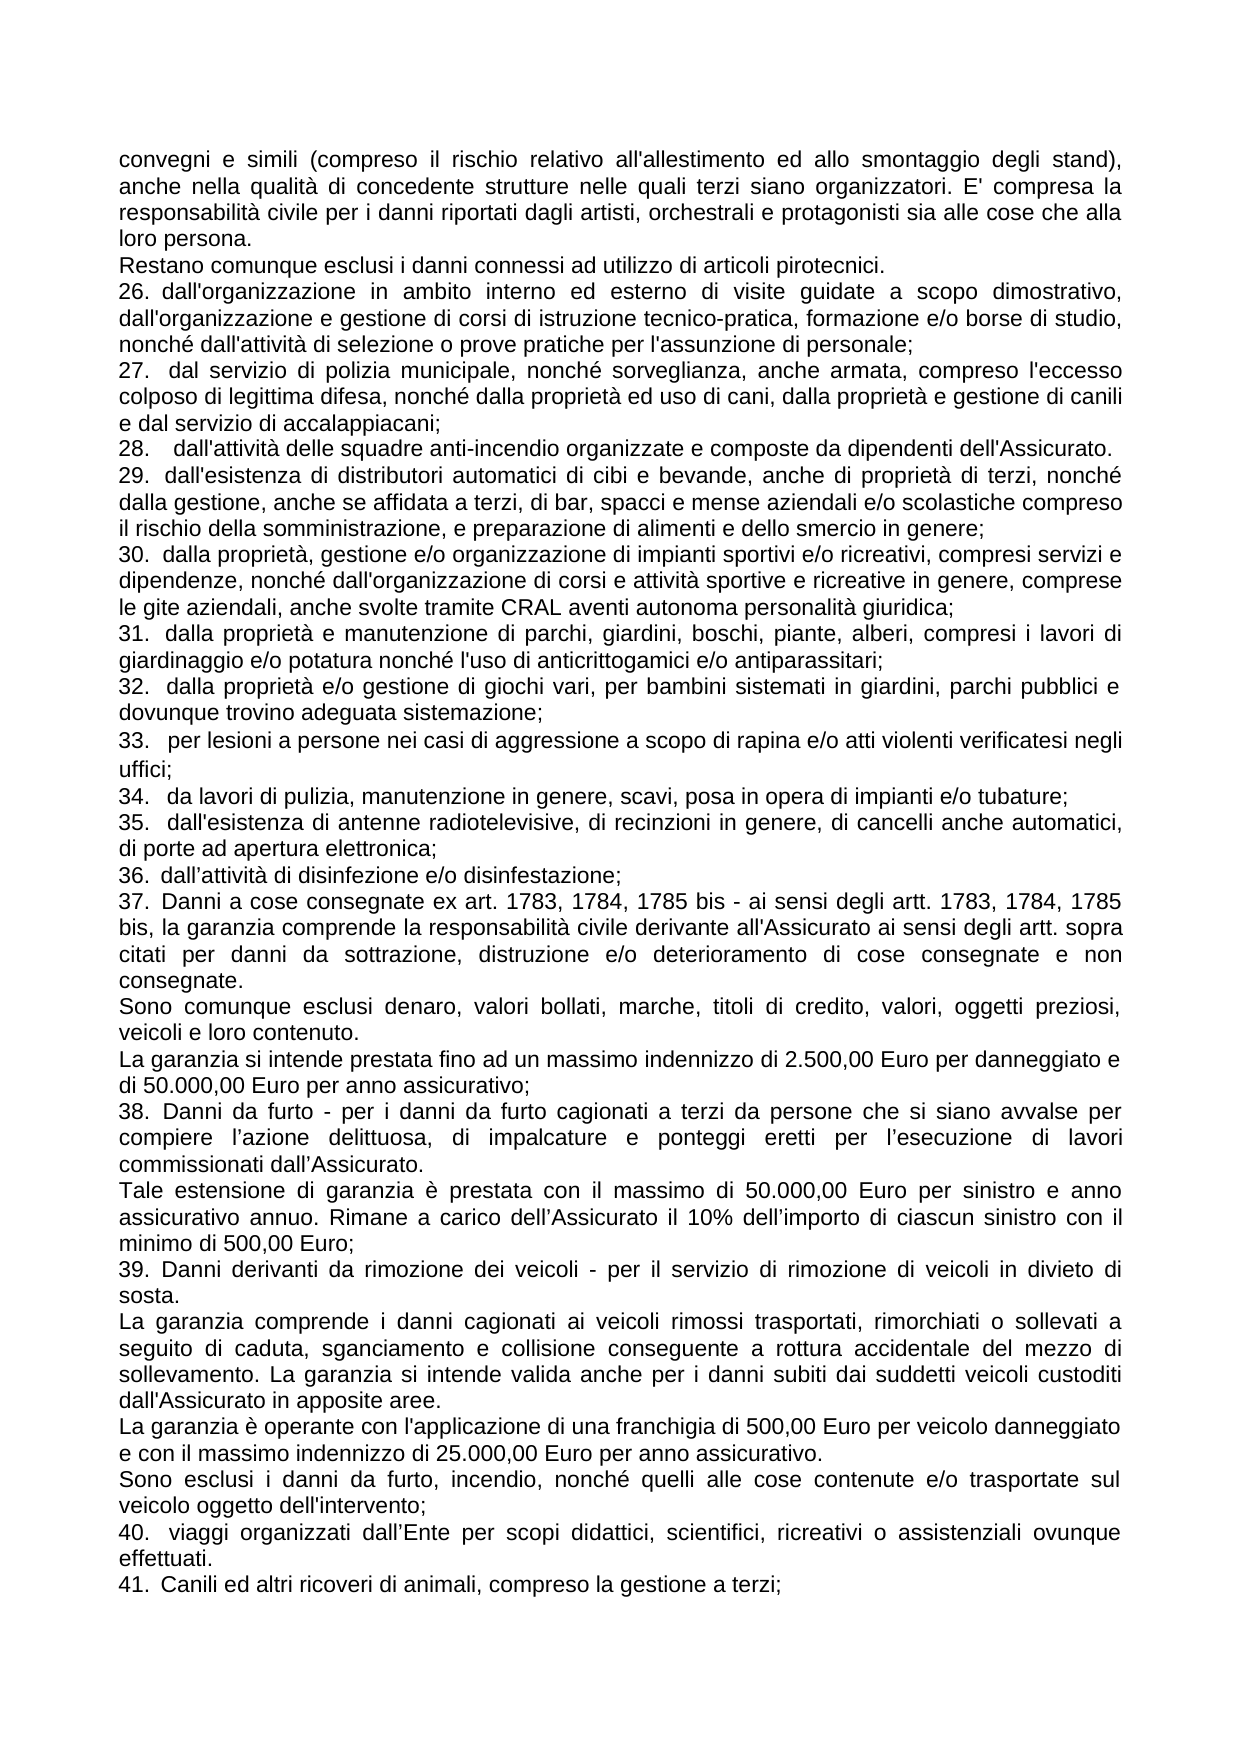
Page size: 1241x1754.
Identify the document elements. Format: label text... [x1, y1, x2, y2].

list dall’attività di disinfezione e/o disinfestazione; [118, 862, 1123, 888]
text Sono esclusi i danni da furto, incendio, nonché quelli alle cose contenute e/o trasportate sul veicolo oggetto dell'intervento; [119, 1466, 1121, 1519]
text Tale estensione di garanzia è prestata con il massimo di 50.000,00 Euro per sinistro e anno assicurativo annuo. Rimane a carico dell’Assicurato il 10% dell’importo di ciascun sinistro con il minimo di 500,00 Euro; [119, 1177, 1123, 1256]
list Danni a cose consegnate ex art. 1783, 1784, 1785 bis - ai sensi degli artt. 1783, 1784, 1785 bis, la garanzia comprende la responsabilità civile derivante all'Assicurato ai sensi degli artt. sopra citati per danni da sottrazione, distruzione e/o deterioramento di cose consegnate e non consegnate. [118, 888, 1123, 993]
list dal servizio di polizia municipale, nonché sorveglianza, anche armata, compreso l'eccesso colposo di legittima difesa, nonché dalla proprietà ed uso di cani, dalla proprietà e gestione di canili e dal servizio di accalappiacani; [118, 357, 1123, 436]
list da lavori di pulizia, manutenzione in genere, scavi, posa in opera di impianti e/o tubature; [118, 783, 1123, 809]
list dalla proprietà e/o gestione di giochi vari, per bambini sistemati in giardini, parchi pubblici e dovunque trovino adeguata sistemazione; [118, 673, 1121, 726]
list dall'organizzazione in ambito interno ed esterno di visite guidate a scopo dimostrativo, dall'organizzazione e gestione di corsi di istruzione tecnico-pratica, formazione e/o borse di studio, nonché dall'attività di selezione o prove pratiche per l'assunzione di personale; [118, 279, 1123, 357]
list dall'esistenza di distributori automatici di cibi e bevande, anche di proprietà di terzi, nonché dalla gestione, anche se affidata a terzi, di bar, spacci e mense aziendali e/o scolastiche compreso il rischio della somministrazione, e preparazione di alimenti e dello smercio in genere; [118, 462, 1123, 541]
list dall'attività delle squadre anti-incendio organizzate e composte da dipendenti dell'Assicurato. [118, 436, 1121, 462]
list dalla proprietà e manutenzione di parchi, giardini, boschi, piante, alberi, compresi i lavori di giardinaggio e/o potatura nonché l'uso di anticrittogamici e/o antiparassitari; [118, 620, 1123, 673]
list Danni da furto - per i danni da furto cagionati a terzi da persone che si siano avvalse per compiere l’azione delittuosa, di impalcature e ponteggi eretti per l’esecuzione di lavori commissionati dall’Assicurato. [118, 1098, 1123, 1177]
text La garanzia si intende prestata fino ad un massimo indennizzo di 2.500,00 Euro per danneggiato e di 50.000,00 Euro per anno assicurativo; [119, 1046, 1121, 1098]
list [118, 147, 1123, 252]
text La garanzia è operante con l'applicazione di una franchigia di 500,00 Euro per veicolo danneggiato e con il massimo indennizzo di 25.000,00 Euro per anno assicurativo. [119, 1413, 1121, 1466]
text Sono comunque esclusi denaro, valori bollati, marche, titoli di credito, valori, oggetti preziosi, veicoli e loro contenuto. [119, 993, 1121, 1046]
text La garanzia comprende i danni cagionati ai veicoli rimossi trasportati, rimorchiati o sollevati a seguito di caduta, sganciamento e collisione conseguente a rottura accidentale del mezzo di sollevamento. La garanzia si intende valida anche per i danni subiti dai suddetti veicoli custoditi dall'Assicurato in apposite aree. [119, 1309, 1123, 1413]
list dall'esistenza di antenne radiotelevisive, di recinzioni in genere, di cancelli anche automatici, di porte ad apertura elettronica; [118, 809, 1123, 862]
list dalla proprietà, gestione e/o organizzazione di impianti sportivi e/o ricreativi, compresi servizi e dipendenze, nonché dall'organizzazione di corsi e attività sportive e ricreative in genere, comprese le gite aziendali, anche svolte tramite CRAL aventi autonoma personalità giuridica; [118, 541, 1123, 620]
text Restano comunque esclusi i danni connessi ad utilizzo di articoli pirotecnici. [119, 252, 1123, 279]
list viaggi organizzati dall’Ente per scopi didattici, scientifici, ricreativi o assistenziali ovunque effettuati. [118, 1519, 1121, 1571]
list Danni derivanti da rimozione dei veicoli - per il servizio di rimozione di veicoli in divieto di sosta. [118, 1256, 1123, 1308]
list per lesioni a persone nei casi di aggressione a scopo di rapina e/o atti violenti verificatesi negli uffici; [118, 726, 1123, 783]
list Canili ed altri ricoveri di animali, compreso la gestione a terzi; [118, 1571, 1123, 1598]
